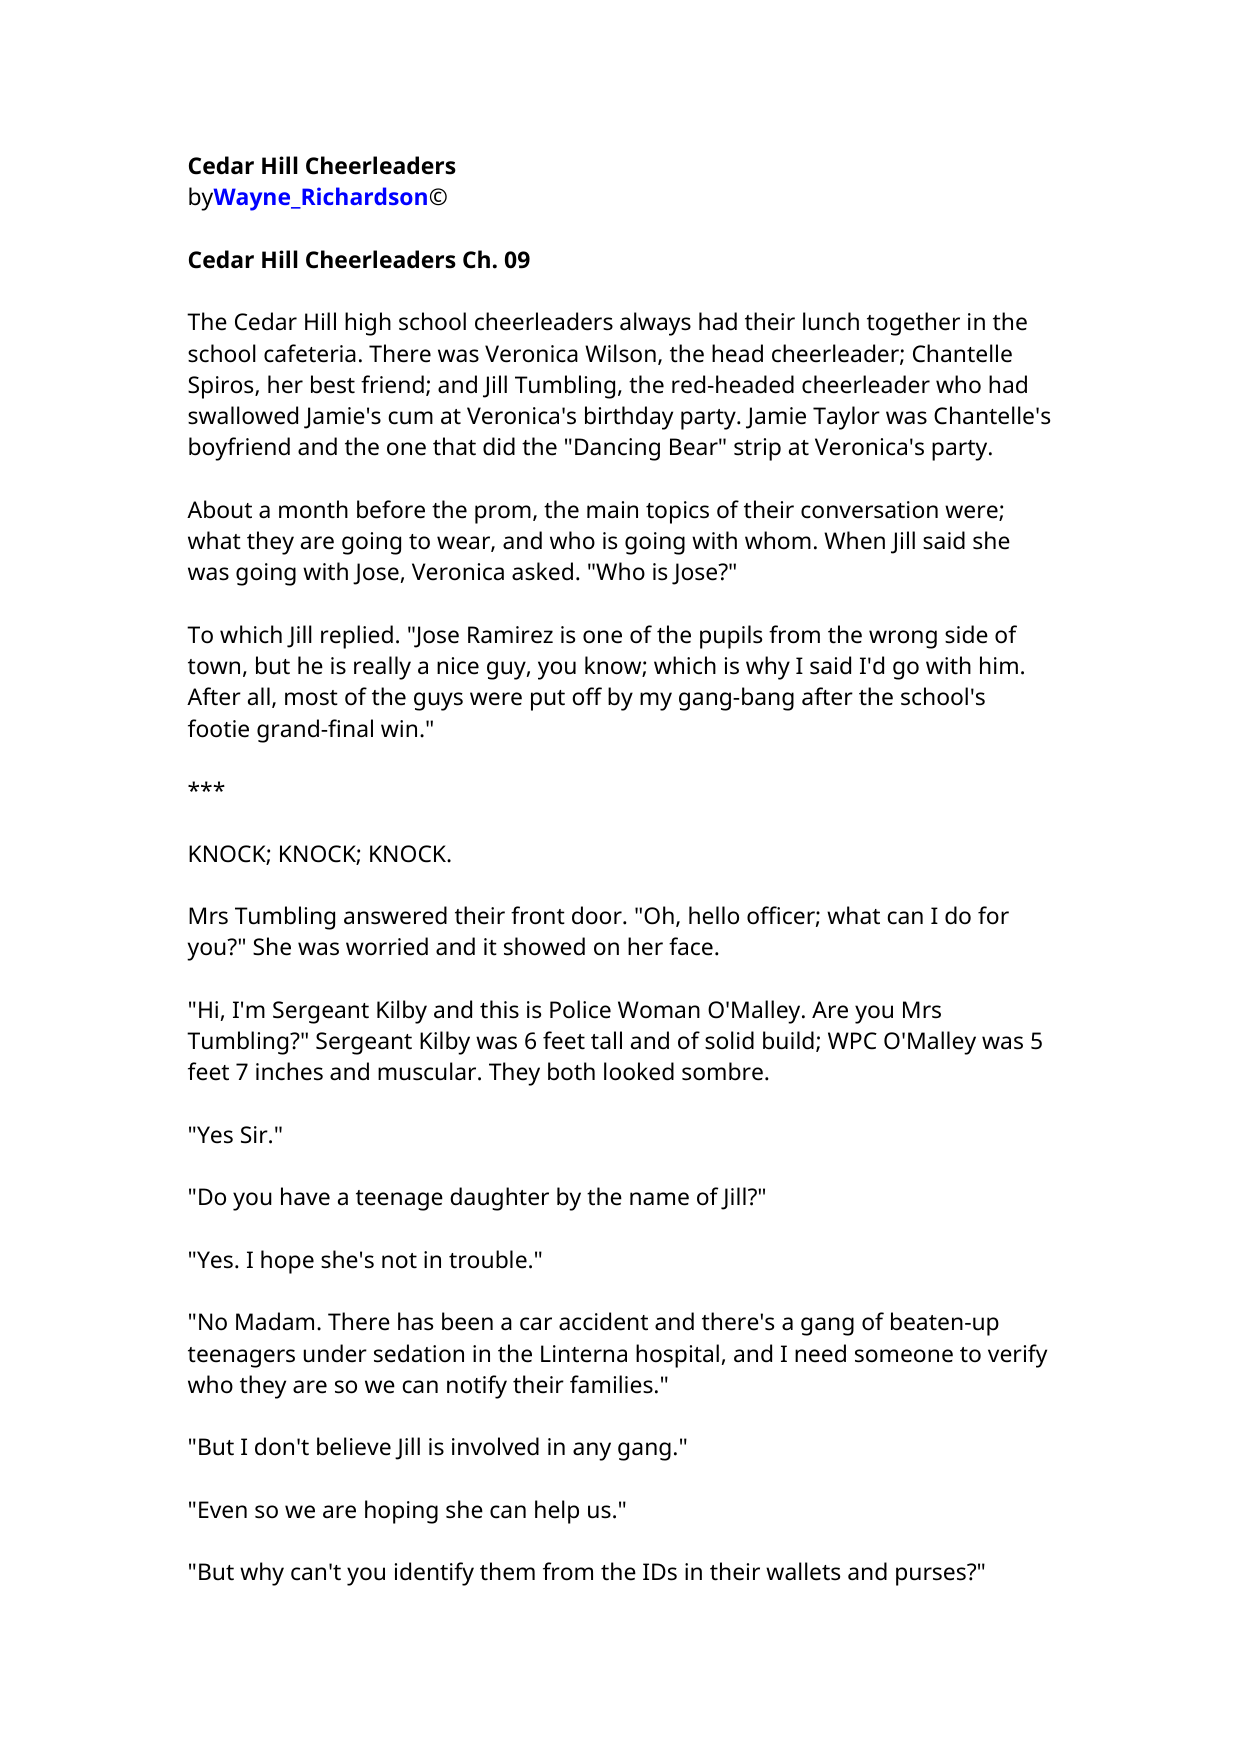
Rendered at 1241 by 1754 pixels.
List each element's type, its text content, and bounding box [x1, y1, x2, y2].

text byWayne_Richardson© [429, 181, 1053, 212]
text Cedar Hill Cheerleaders [187, 150, 1053, 181]
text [187, 306, 1053, 1587]
text Cedar Hill Cheerleaders Ch. 09 [187, 244, 1053, 275]
